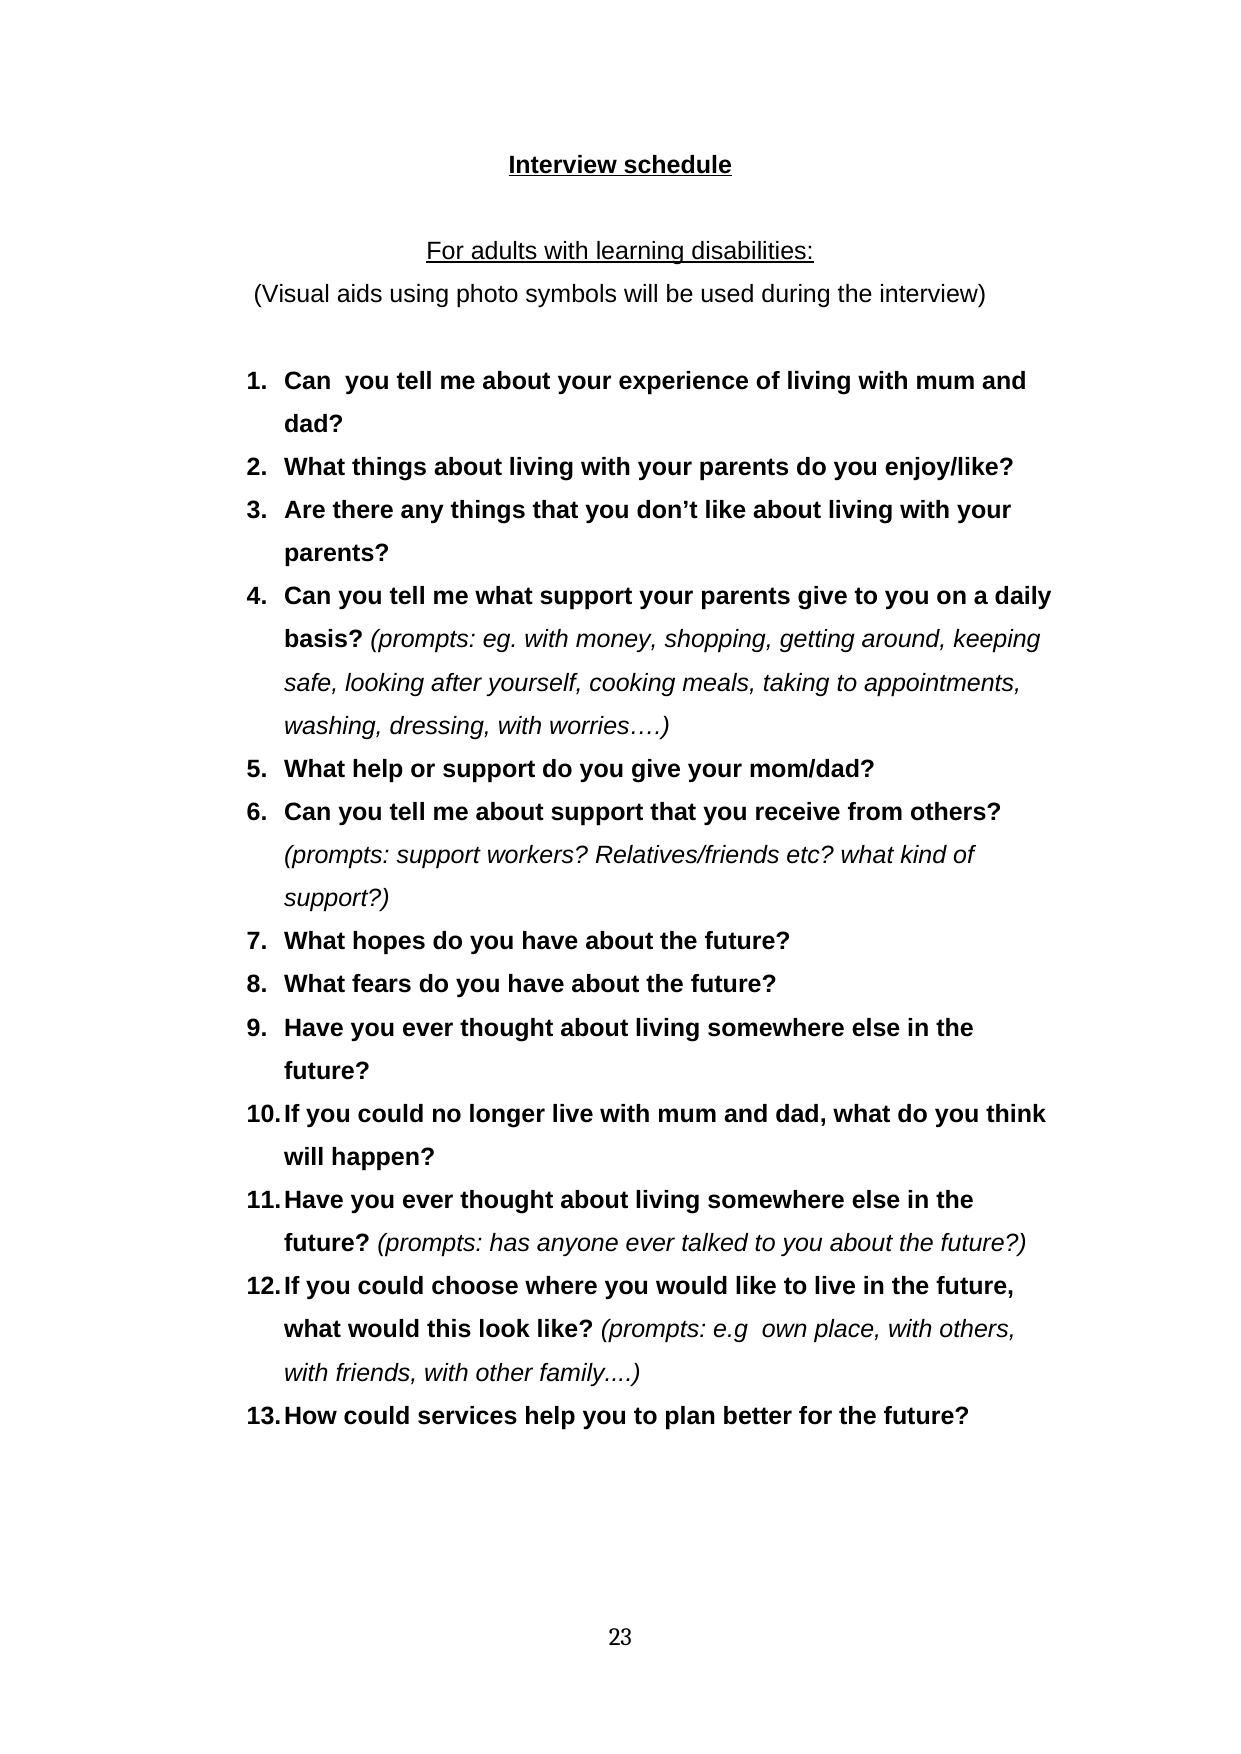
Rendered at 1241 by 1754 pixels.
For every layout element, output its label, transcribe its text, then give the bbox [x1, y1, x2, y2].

list Have you ever thought about living somewhere else in the future? [246, 1012, 1053, 1084]
list How could services help you to plan better for the future? [246, 1401, 1053, 1429]
text Interview schedule [187, 150, 1053, 179]
list Are there any things that you don’t like about living with your parents? [246, 495, 1053, 567]
list Can you tell me what support your parents give to you on a daily basis? (prompts: eg. with money, shopping, getting around, keeping safe, looking after yourself, cooking meals, taking to appointments, washing, dressing, with worries….) [246, 581, 1053, 739]
list What help or support do you give your mom/dad? [246, 754, 1053, 782]
list If you could choose where you would like to live in the future, what would this look like? (prompts: e.g own place, with others, with friends, with other family....) [246, 1271, 1053, 1386]
list If you could no longer live with mum and dad, what do you think will happen? [246, 1099, 1053, 1171]
list Can you tell me about support that you receive from others? (prompts: support workers? Relatives/friends etc? what kind of support?) [246, 797, 1053, 912]
text (Visual aids using photo symbols will be used during the interview) [187, 279, 1053, 308]
list Have you ever thought about living somewhere else in the future? (prompts: has anyone ever talked to you about the future?) [246, 1185, 1053, 1257]
list Can you tell me about your experience of living with mum and dad? [246, 366, 1053, 437]
list What things about living with your parents do you enjoy/like? [246, 452, 1053, 481]
list What fears do you have about the future? [246, 969, 1053, 998]
text For adults with learning disabilities: [187, 236, 1053, 265]
list What hopes do you have about the future? [246, 926, 1053, 955]
